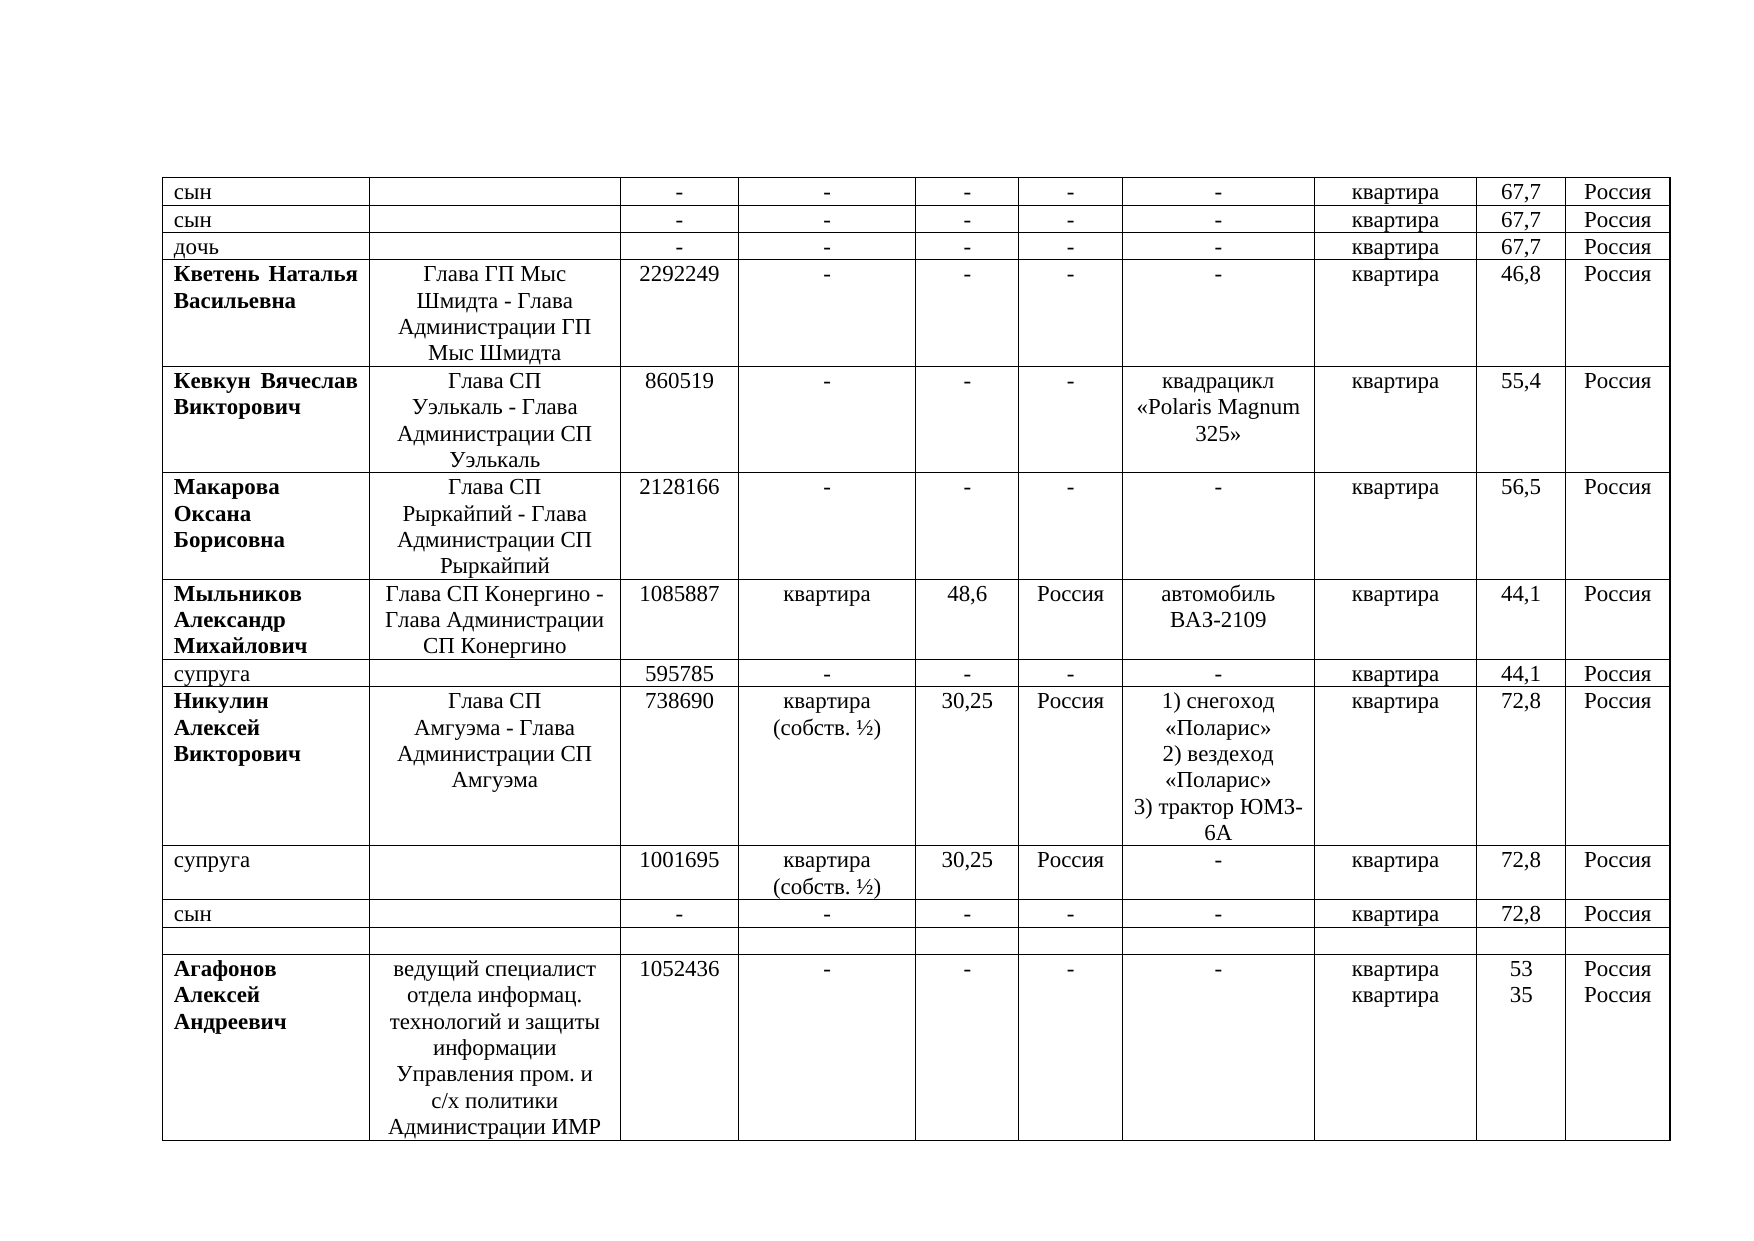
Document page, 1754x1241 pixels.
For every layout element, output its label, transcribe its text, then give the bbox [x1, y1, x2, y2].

table_cell - [1019, 206, 1122, 232]
table_cell [370, 660, 620, 686]
table_cell 595785 [621, 660, 738, 686]
table_cell [370, 206, 620, 232]
table_cell сын [163, 206, 369, 232]
table_cell Россия [1566, 687, 1669, 845]
table_cell - [1123, 260, 1314, 366]
table_cell - [916, 473, 1018, 579]
table_cell - [1019, 900, 1122, 927]
table_cell сын [163, 900, 369, 927]
table_cell Россия [1566, 580, 1669, 659]
table_cell 67,7 [1477, 206, 1565, 232]
table_cell Россия [1019, 687, 1122, 845]
table_cell квартира [1315, 260, 1476, 366]
table_cell Макарова Оксана Борисовна [163, 473, 369, 579]
table_cell 30,25 [916, 846, 1018, 899]
table_cell 46,8 [1477, 260, 1565, 366]
table_cell Россия [1566, 260, 1669, 366]
table_cell Россия [1566, 660, 1669, 686]
table_cell Глава СП Рыркайпий - Глава Администрации СП Рыркайпий [370, 473, 620, 579]
table_cell квартира [739, 580, 915, 659]
table_cell - [916, 178, 1018, 204]
table_cell - [1123, 846, 1314, 899]
table_cell - [916, 206, 1018, 232]
table_cell супруга [163, 846, 369, 899]
table_cell [739, 928, 915, 954]
table_cell - [1123, 900, 1314, 927]
table_cell квартира (собств. ½) [739, 846, 915, 899]
table_cell 48,6 [916, 580, 1018, 659]
table_cell [1315, 928, 1476, 954]
table_cell - [1019, 955, 1122, 1139]
table_cell - [916, 260, 1018, 366]
table_cell 2292249 [621, 260, 738, 366]
table_cell 1052436 [621, 955, 738, 1139]
table_cell - [1123, 206, 1314, 232]
table_cell - [1019, 367, 1122, 472]
table_cell Кевкун Вячеслав Викторович [163, 367, 369, 472]
table_cell - [1123, 233, 1314, 259]
table_cell квартира (собств. ½) [739, 687, 915, 845]
table_cell [1566, 928, 1669, 954]
table_cell сын [163, 178, 369, 204]
table_cell - [1123, 955, 1314, 1139]
table_cell - [916, 367, 1018, 472]
table_cell Россия [1019, 846, 1122, 899]
table_cell - [1019, 473, 1122, 579]
table_cell Россия [1566, 206, 1669, 232]
table_cell - [739, 900, 915, 927]
table_cell Россия [1566, 900, 1669, 927]
table_cell Россия [1566, 846, 1669, 899]
table_cell - [739, 206, 915, 232]
table_cell - [739, 473, 915, 579]
table_cell 56,5 [1477, 473, 1565, 579]
table_cell - [916, 660, 1018, 686]
table_cell 30,25 [916, 687, 1018, 845]
table_cell дочь [163, 233, 369, 259]
table_cell квартира [1315, 178, 1476, 204]
table_cell 44,1 [1477, 660, 1565, 686]
table_cell квартира [1315, 206, 1476, 232]
table_cell квартира [1315, 660, 1476, 686]
table_cell Никулин Алексей Викторович [163, 687, 369, 845]
table_cell 72,8 [1477, 900, 1565, 927]
table_cell - [1123, 178, 1314, 204]
table_cell квадрацикл «Polaris Magnum 325» [1123, 367, 1314, 472]
table_cell - [1123, 473, 1314, 579]
table_cell [1019, 928, 1122, 954]
table_cell Глава СП Уэлькаль - Глава Администрации СП Уэлькаль [370, 367, 620, 472]
table_cell 860519 [621, 367, 738, 472]
table_cell - [1019, 178, 1122, 204]
table_cell - [1019, 233, 1122, 259]
table_cell - [621, 900, 738, 927]
table_cell - [739, 367, 915, 472]
table_cell Глава СП Амгуэма - Глава Администрации СП Амгуэма [370, 687, 620, 845]
table_cell 67,7 [1477, 178, 1565, 204]
table_cell - [916, 233, 1018, 259]
table_cell 1001695 [621, 846, 738, 899]
table_cell [370, 846, 620, 899]
table_cell Россия Россия [1566, 955, 1669, 1139]
table_cell Глава ГП Мыс Шмидта - Глава Администрации ГП Мыс Шмидта [370, 260, 620, 366]
table_cell [370, 928, 620, 954]
table_cell 1) снегоход «Поларис» 2) вездеход «Поларис» 3) трактор ЮМЗ-6А [1123, 687, 1314, 845]
table_cell 738690 [621, 687, 738, 845]
table_cell - [739, 260, 915, 366]
table_cell Россия [1566, 178, 1669, 204]
table_cell - [621, 178, 738, 204]
table_cell - [739, 178, 915, 204]
table_cell квартира [1315, 900, 1476, 927]
table_cell квартира [1315, 580, 1476, 659]
table_cell 2128166 [621, 473, 738, 579]
table_cell [621, 928, 738, 954]
table_cell - [916, 955, 1018, 1139]
table_cell - [739, 233, 915, 259]
table_cell 1085887 [621, 580, 738, 659]
table_cell [1477, 928, 1565, 954]
table_cell - [916, 900, 1018, 927]
table_cell [370, 900, 620, 927]
table_cell [370, 233, 620, 259]
table_cell автомобиль ВАЗ-2109 [1123, 580, 1314, 659]
table_cell [370, 178, 620, 204]
table_cell 44,1 [1477, 580, 1565, 659]
table_cell 72,8 [1477, 846, 1565, 899]
table_cell Глава СП Конергино - Глава Администрации СП Конергино [370, 580, 620, 659]
table_cell квартира [1315, 233, 1476, 259]
table_cell - [1123, 660, 1314, 686]
table_cell Кветень Наталья Васильевна [163, 260, 369, 366]
table_cell Россия [1566, 367, 1669, 472]
table_cell 72,8 [1477, 687, 1565, 845]
table_cell - [1019, 260, 1122, 366]
table_cell 67,7 [1477, 233, 1565, 259]
table_cell ведущий специалист отдела информац. технологий и защиты информации Управления пром. и с/х политики Администрации ИМР [370, 955, 620, 1139]
table_cell Россия [1566, 473, 1669, 579]
table_cell квартира [1315, 687, 1476, 845]
table_cell супруга [163, 660, 369, 686]
table_cell Агафонов Алексей Андреевич [163, 955, 369, 1139]
table_cell [1123, 928, 1314, 954]
table_cell Россия [1019, 580, 1122, 659]
table_cell квартира [1315, 846, 1476, 899]
table_cell Мыльников Александр Михайлович [163, 580, 369, 659]
table_cell - [621, 233, 738, 259]
table_cell квартира [1315, 473, 1476, 579]
table_cell Россия [1566, 233, 1669, 259]
table_cell - [1019, 660, 1122, 686]
table_cell 53 35 [1477, 955, 1565, 1139]
table_cell квартира квартира [1315, 955, 1476, 1139]
table_cell - [621, 206, 738, 232]
table_cell квартира [1315, 367, 1476, 472]
table_cell 55,4 [1477, 367, 1565, 472]
table_cell - [739, 955, 915, 1139]
table_cell [163, 928, 369, 954]
table_cell [916, 928, 1018, 954]
table_cell - [739, 660, 915, 686]
